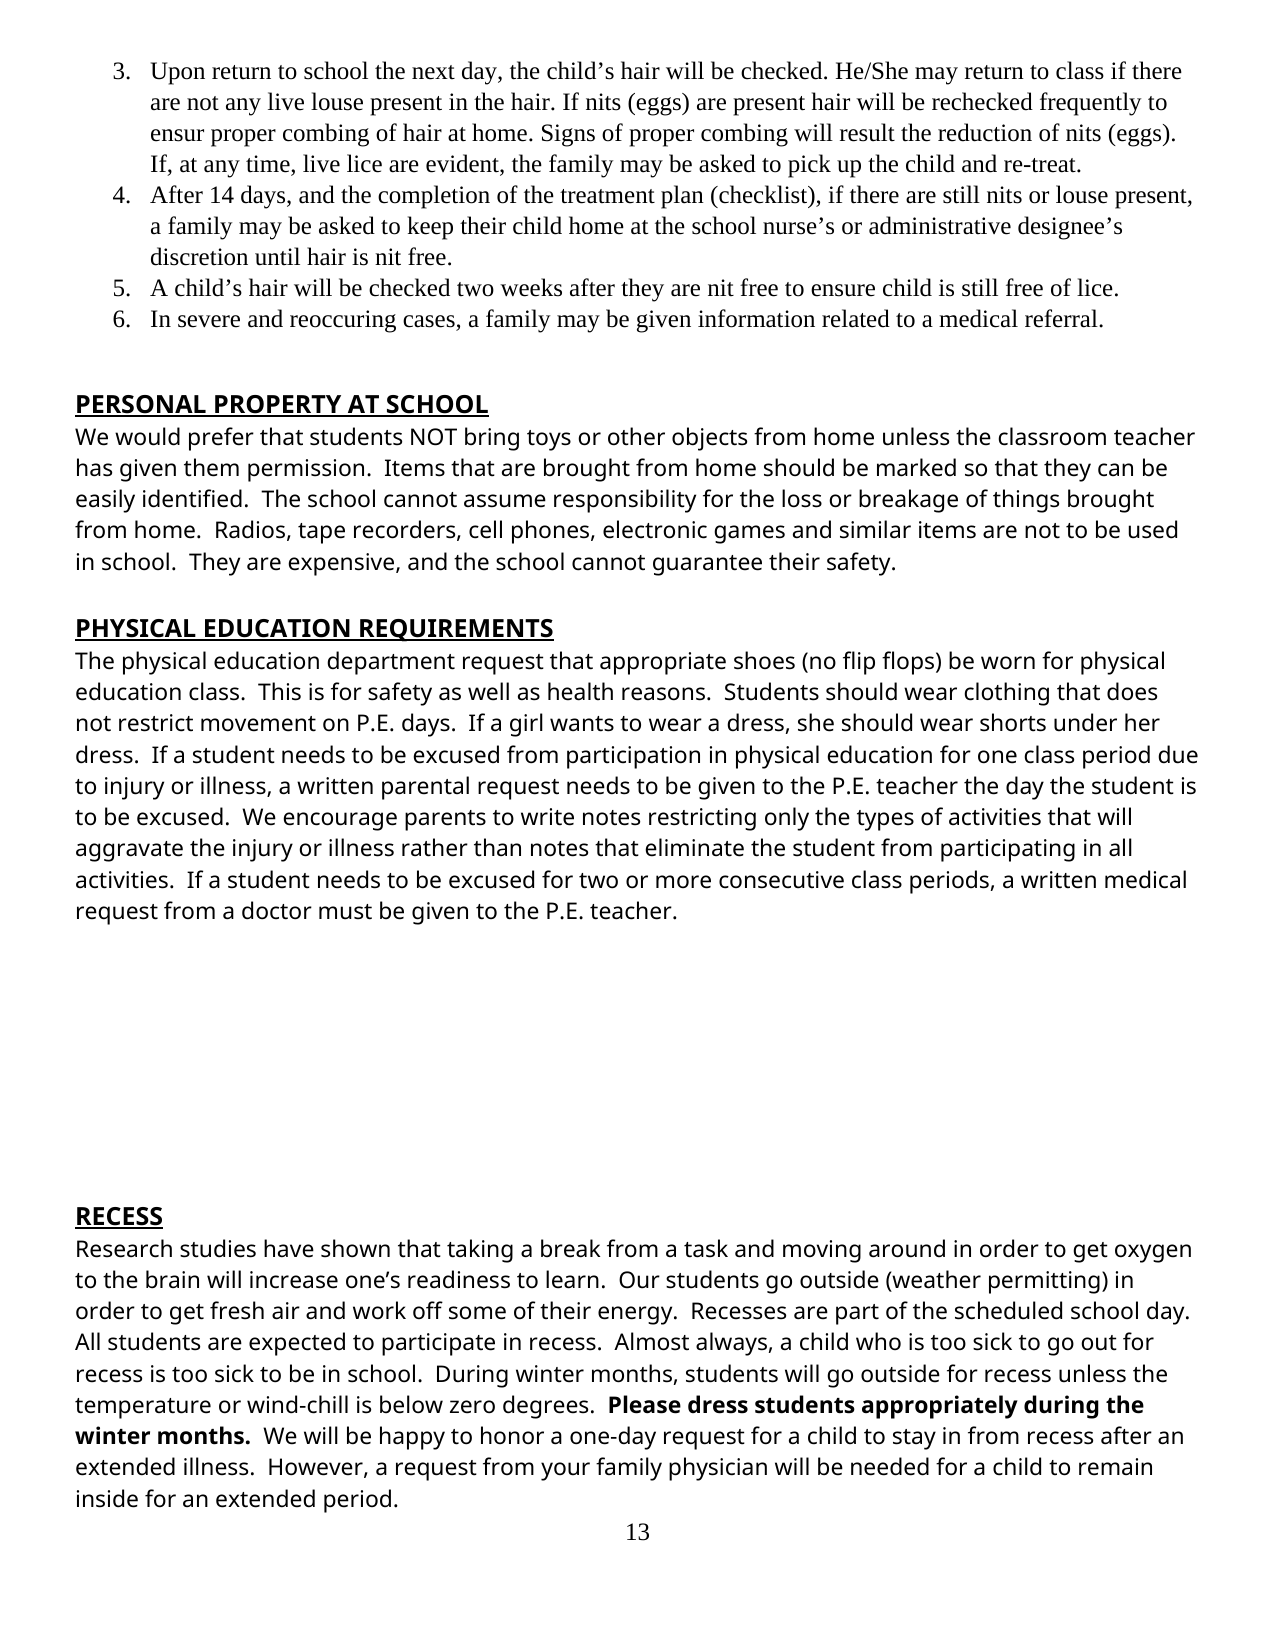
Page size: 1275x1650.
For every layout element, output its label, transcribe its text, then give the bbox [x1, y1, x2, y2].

text The physical education department request that appropriate shoes (no flip flops) be worn for physical education class. This is for safety as well as health reasons. Students should wear clothing that does not restrict movement on P.E. days. If a girl wants to wear a dress, she should wear shorts under her dress. If a student needs to be excused from participation in physical education for one class period due to injury or illness, a written parental request needs to be given to the P.E. teacher the day the student is to be excused. We encourage parents to write notes restricting only the types of activities that will aggravate the injury or illness rather than notes that eliminate the student from participating in all activities. If a student needs to be excused for two or more consecutive class periods, a written medical request from a doctor must be given to the P.E. teacher. [75, 645, 1200, 926]
text We would prefer that students NOT bring toys or other objects from home unless the classroom teacher has given them permission. Items that are brought from home should be marked so that they can be easily identified. The school cannot assume responsibility for the loss or breakage of things brought from home. Radios, tape recorders, cell phones, electronic games and similar items are not to be used in school. They are expensive, and the school cannot guarantee their safety. [75, 420, 1200, 577]
list A child’s hair will be checked two weeks after they are nit free to ensure child is still free of lice. [112, 273, 1200, 302]
list Upon return to school the next day, the child’s hair will be checked. He/She may return to class if there are not any live louse present in the hair. If nits (eggs) are present hair will be rechecked frequently to ensur proper combing of hair at home. Signs of proper combing will result the reduction of nits (eggs). If, at any time, live lice are evident, the family may be asked to pick up the child and re-treat. [112, 56, 1200, 178]
list After 14 days, and the completion of the treatment plan (checklist), if there are still nits or louse present, a family may be asked to keep their child home at the school nurse’s or administrative designee’s discretion until hair is nit free. [112, 180, 1200, 271]
text Research studies have shown that taking a break from a task and moving around in order to get oxygen to the brain will increase one’s readiness to learn. Our students go outside (weather permitting) in order to get fresh air and work off some of their energy. Recesses are part of the scheduled school day. All students are expected to participate in recess. Almost always, a child who is too sick to go out for recess is too sick to be in school. During winter months, students will go outside for recess unless the temperature or wind-chill is below zero degrees. Please dress students appropriately during the winter months. We will be happy to honor a one-day request for a child to stay in from recess after an extended illness. However, a request from your family physician will be needed for a child to remain inside for an extended period. [75, 1233, 1200, 1514]
list In severe and reoccuring cases, a family may be given information related to a medical referral. [112, 304, 1200, 333]
subtitle PHYSICAL EDUCATION REQUIREMENTS [75, 611, 1200, 645]
subtitle PERSONAL PROPERTY AT SCHOOL [75, 386, 1200, 420]
text RECESS [75, 1198, 1200, 1233]
